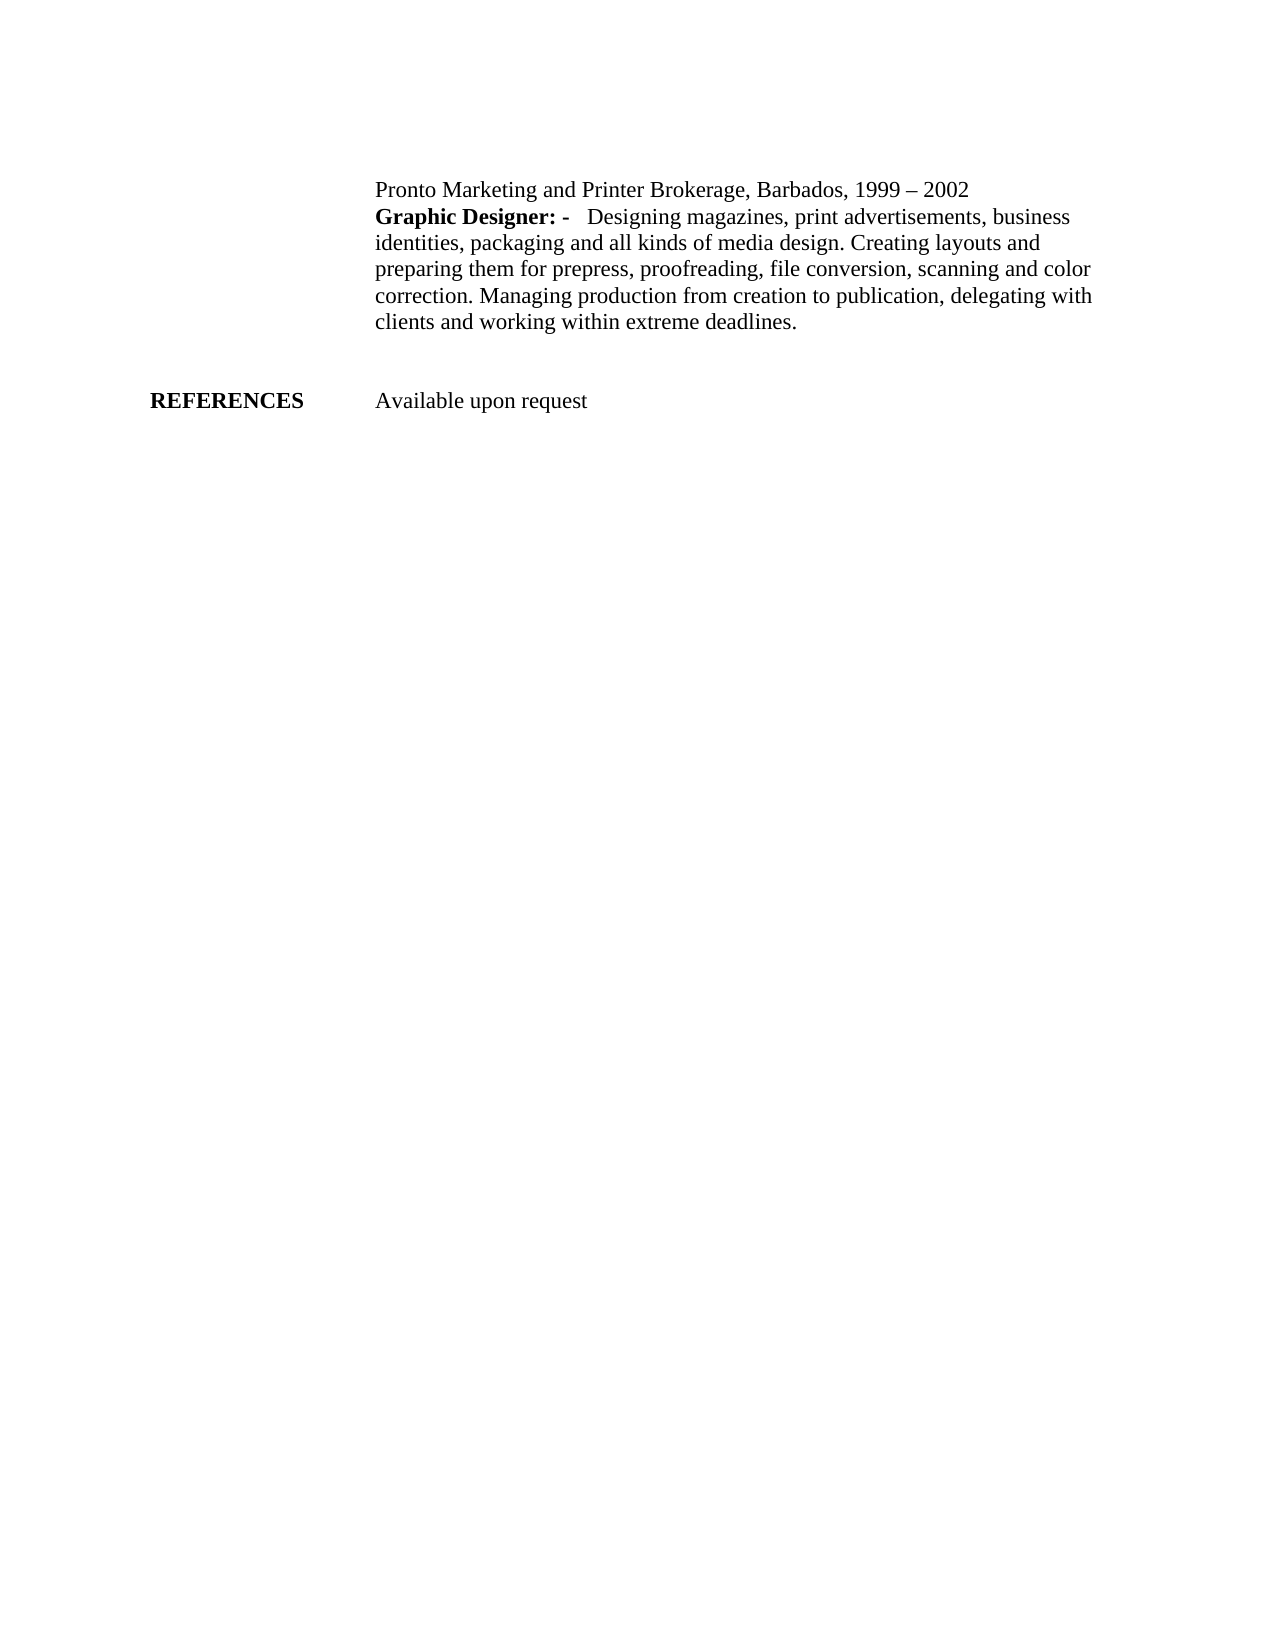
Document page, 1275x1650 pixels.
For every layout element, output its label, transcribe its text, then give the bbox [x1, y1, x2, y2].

text REFERENCES Available upon request [150, 387, 1125, 413]
text Pronto Marketing and Printer Brokerage, Barbados, 1999 – 2002 [375, 176, 1125, 203]
text Graphic Designer: - Designing magazines, print advertisements, business identities, packaging and all kinds of media design. Creating layouts and preparing them for prepress, proofreading, file conversion, scanning and color correction. Managing production from creation to publication, delegating with clients and working within extreme deadlines. [375, 203, 1125, 334]
